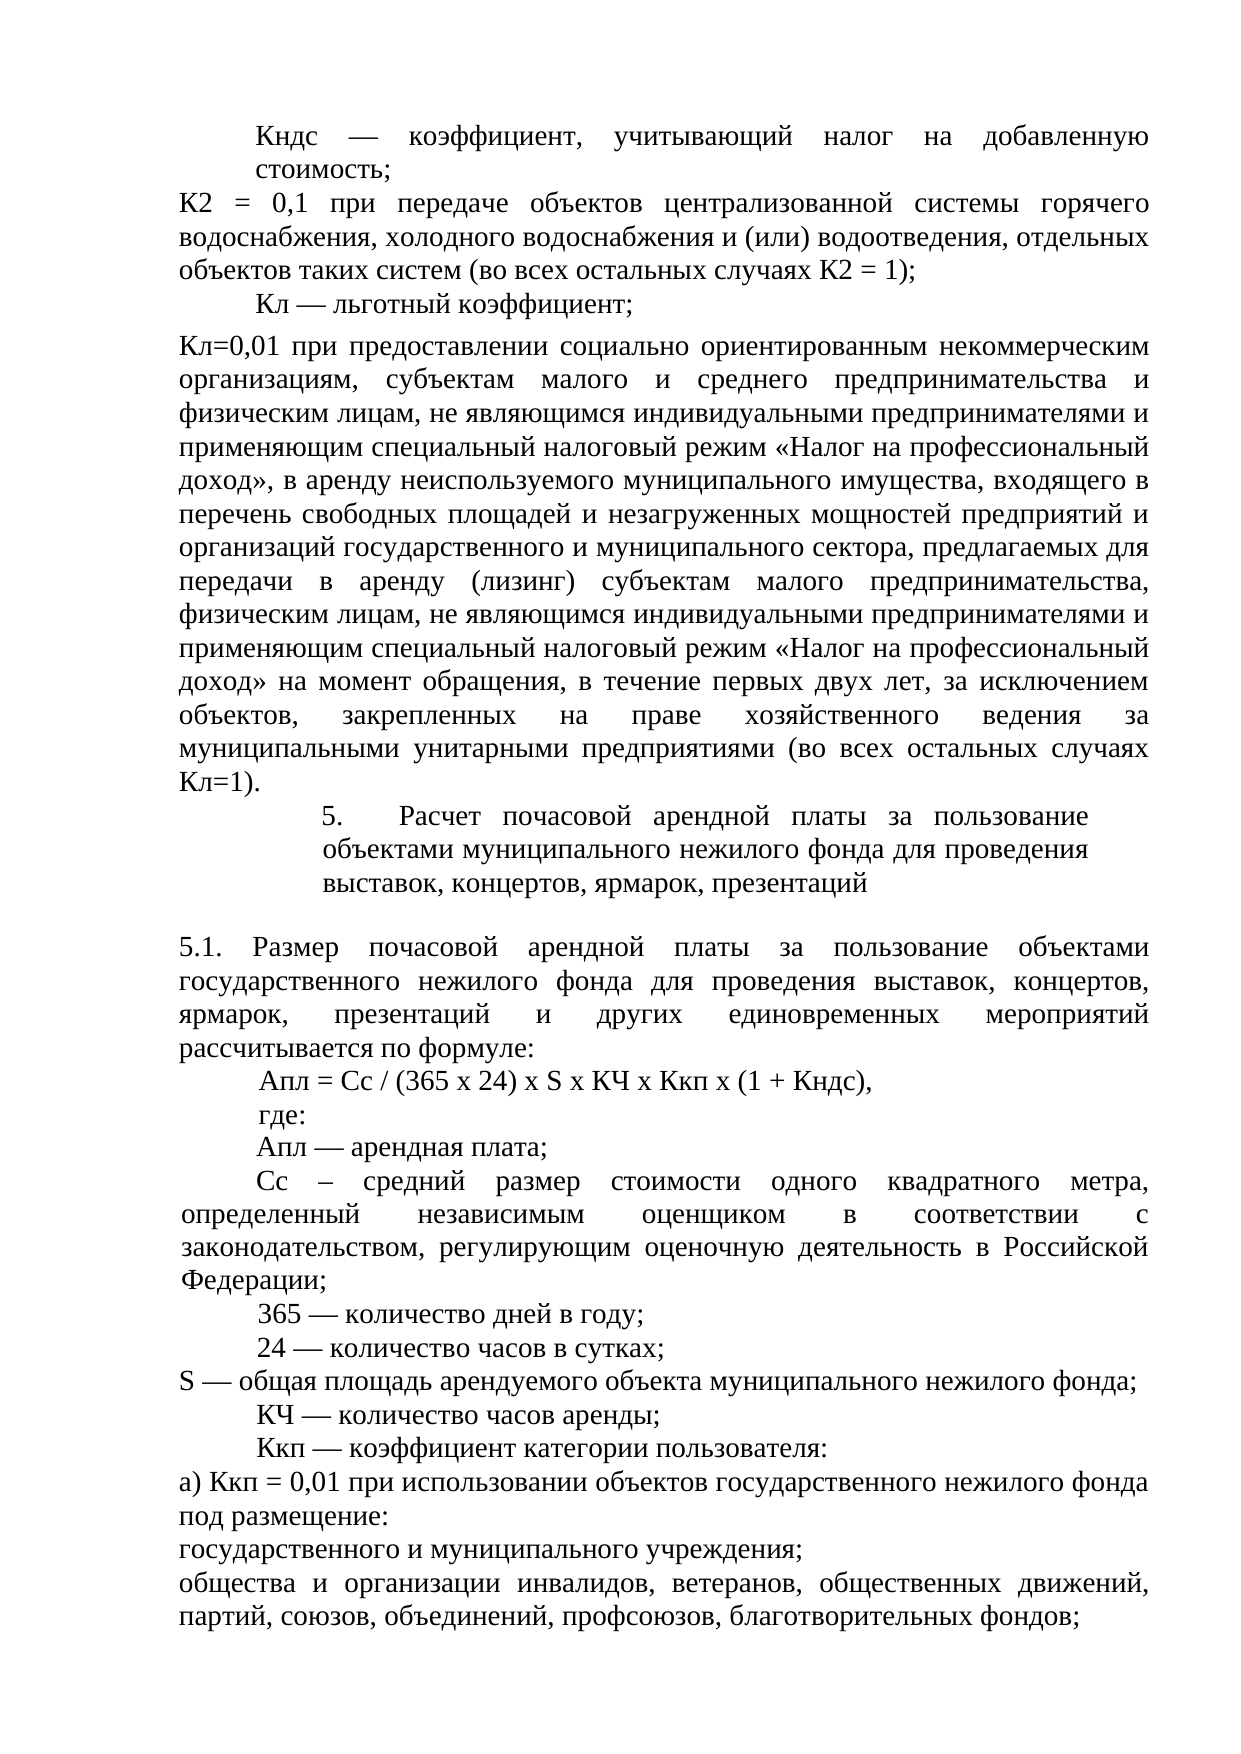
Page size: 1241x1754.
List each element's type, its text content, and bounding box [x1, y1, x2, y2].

text 365 — количество дней в году; [257, 1296, 1150, 1330]
text К2 = 0,1 при передаче объектов централизованной системы горячего водоснабжения, холодного водоснабжения и (или) водоотведения, отдельных объектов таких систем (во всех остальных случаях К2 = 1); [179, 185, 1150, 286]
list Расчет почасовой арендной платы за пользование объектами муниципального нежилого фонда для проведения выставок, концертов, ярмарок, презентаций [321, 798, 1089, 899]
text 5.1. Размер почасовой арендной платы за пользование объектами государственного нежилого фонда для проведения выставок, концертов, ярмарок, презентаций и других единовременных мероприятий рассчитывается по формуле: [179, 929, 1150, 1063]
text государственного и муниципального учреждения; [179, 1531, 1150, 1565]
text Кл — льготный коэффициент; [255, 286, 1150, 319]
text 24 — количество часов в сутках; [257, 1330, 1150, 1363]
text а) Ккп = 0,01 при использовании объектов государственного нежилого фонда под размещение: [179, 1464, 1150, 1531]
text общества и организации инвалидов, ветеранов, общественных движений, партий, союзов, объединений, профсоюзов, благотворительных фондов; [179, 1565, 1150, 1632]
text Кл=0,01 при предоставлении социально ориентированным некоммерческим организациям, субъектам малого и среднего предпринимательства и физическим лицам, не являющимся индивидуальными предпринимателями и применяющим специальный налоговый режим «Налог на профессиональный доход», в аренду неиспользуемого муниципального имущества, входящего в перечень свободных площадей и незагруженных мощностей предприятий и организаций государственного и муниципального сектора, предлагаемых для передачи в аренду (лизинг) субъектам малого предпринимательства, физическим лицам, не являющимся индивидуальными предпринимателями и применяющим специальный налоговый режим «Налог на профессиональный доход» на момент обращения, в течение первых двух лет, за исключением объектов, закрепленных на праве хозяйственного ведения за муниципальными унитарными предприятиями (во всех остальных случаях Кл=1). [179, 328, 1150, 798]
text Апл = Сс / (365 х 24) х S х КЧ х Ккп х (1 + Кндс), [258, 1063, 1150, 1097]
text Сс – средний размер стоимости одного квадратного метра, определенный независимым оценщиком в соответствии с законодательством, регулирующим оценочную деятельность в Российской Федерации; [181, 1164, 1149, 1296]
text Кндс — коэффициент, учитывающий налог на добавленную стоимость; [255, 118, 1150, 185]
text Апл — арендная плата; [181, 1131, 1149, 1163]
text S — общая площадь арендуемого объекта муниципального нежилого фонда; [179, 1363, 1150, 1397]
text где: [258, 1097, 1150, 1131]
text КЧ — количество часов аренды; [256, 1397, 1150, 1431]
text Ккп — коэффициент категории пользователя: [256, 1431, 1150, 1464]
